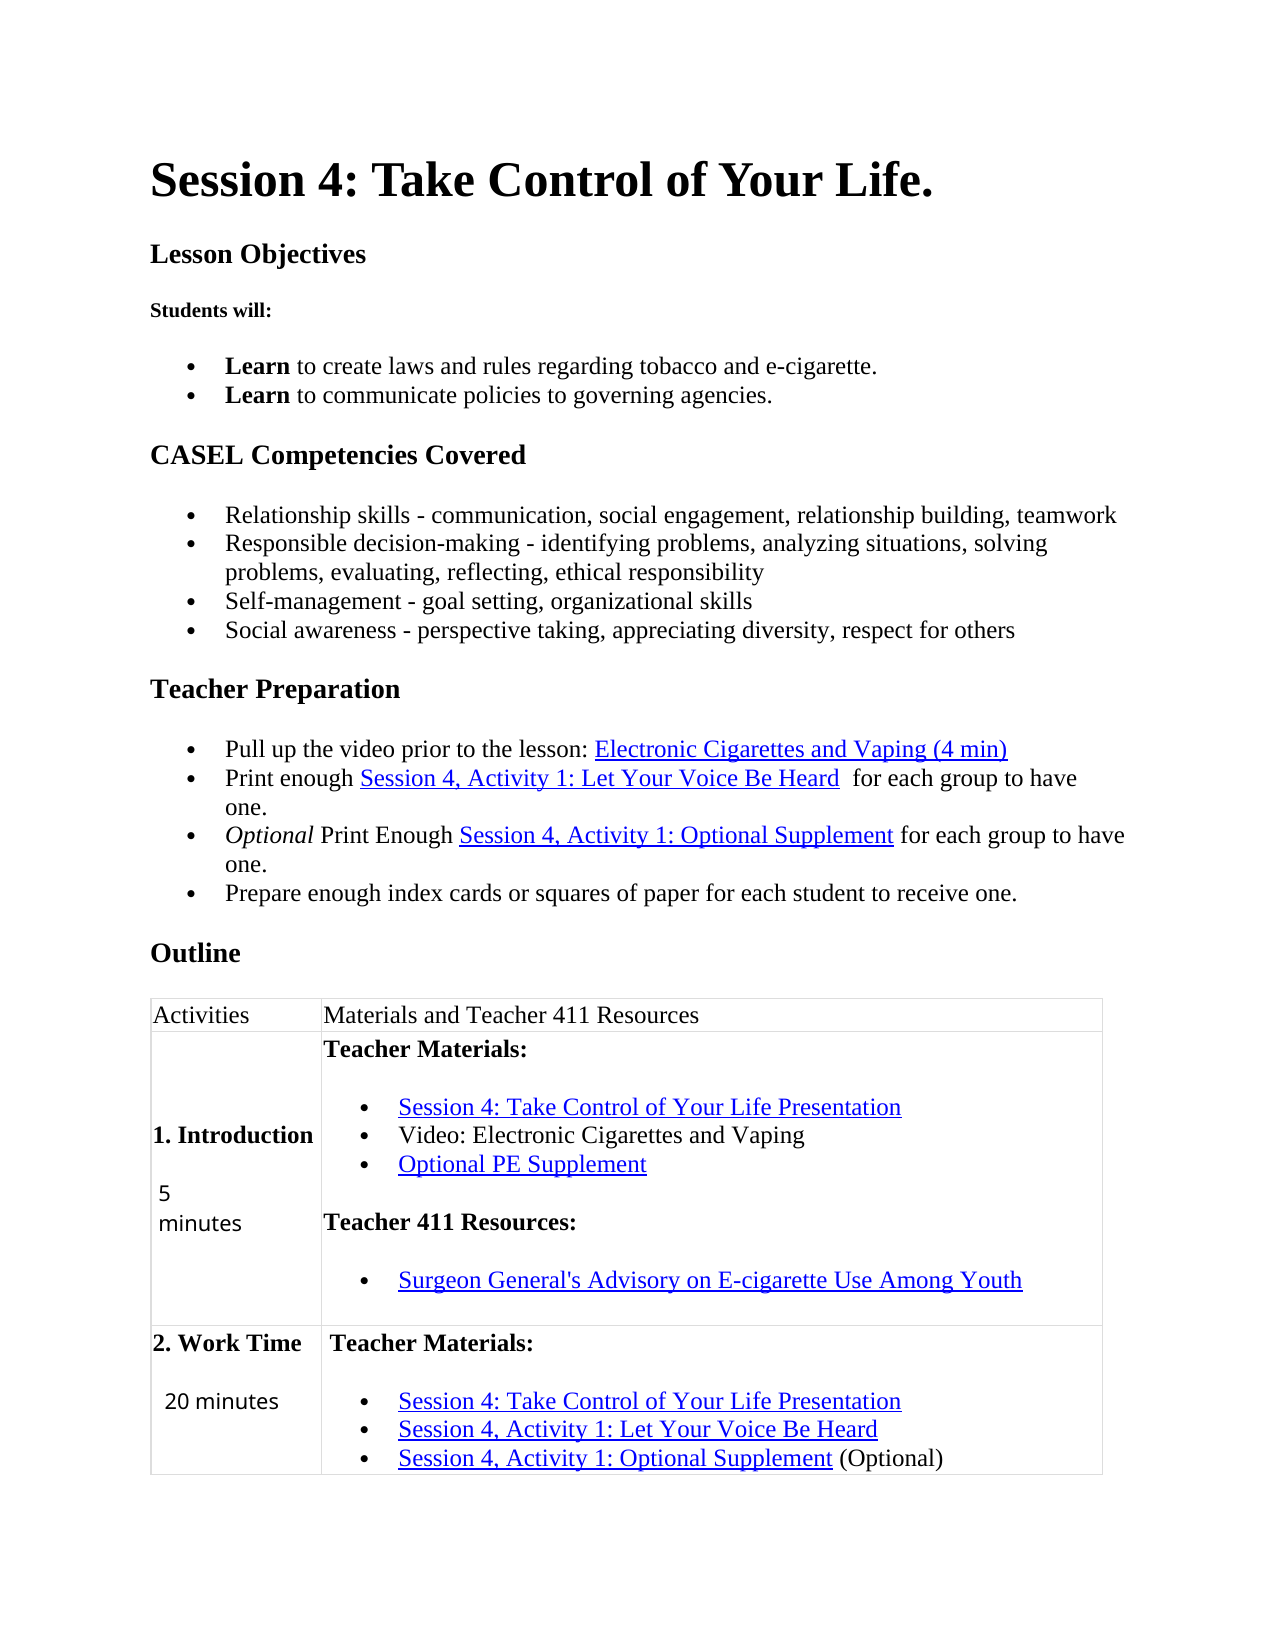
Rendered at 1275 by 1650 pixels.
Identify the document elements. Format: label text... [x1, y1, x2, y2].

list Self-management - goal setting, organizational skills [187, 586, 1125, 615]
text Outline [150, 936, 1125, 968]
table_header Activities [152, 999, 321, 1031]
list Print enough Session 4, Activity 1: Let Your Voice Be Heard for each group to have one. [187, 763, 1125, 820]
list Relationship skills - communication, social engagement, relationship building, teamwork [187, 500, 1125, 528]
list Pull up the video prior to the lesson: Electronic Cigarettes and Vaping (4 min) [187, 734, 1125, 763]
table_header Materials and Teacher 411 Resources [322, 999, 1102, 1031]
text Lesson Objectives [150, 237, 1125, 269]
text CASEL Competencies Covered [150, 438, 1125, 471]
list Learn to communicate policies to governing agencies. [187, 380, 1125, 409]
list Learn to create laws and rules regarding tobacco and e-cigarette. [187, 351, 1125, 380]
table_cell Teacher Materials: Session 4: Take Control of Your Life Presentation Video: Electronic Cigarettes and Vaping Optional PE Supplement Teacher 411 Resources: Surgeon General's Advisory on E-cigarette Use Among Youth [322, 1032, 1102, 1325]
table_cell 1. Introduction 5 minutes [152, 1032, 321, 1325]
list Prepare enough index cards or squares of paper for each student to receive one. [187, 878, 1125, 907]
list Social awareness - perspective taking, appreciating diversity, respect for others [187, 615, 1125, 643]
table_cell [322, 1326, 1102, 1473]
list Responsible decision-making - identifying problems, analyzing situations, solving problems, evaluating, reflecting, ethical responsibility [187, 528, 1125, 586]
text Session 4: Take Control of Your Life. [150, 150, 1125, 207]
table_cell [152, 1326, 321, 1473]
text Students will: [150, 298, 1125, 322]
text Teacher Preparation [150, 673, 1125, 705]
list Optional Print Enough Session 4, Activity 1: Optional Supplement for each group to have one. [187, 820, 1125, 878]
